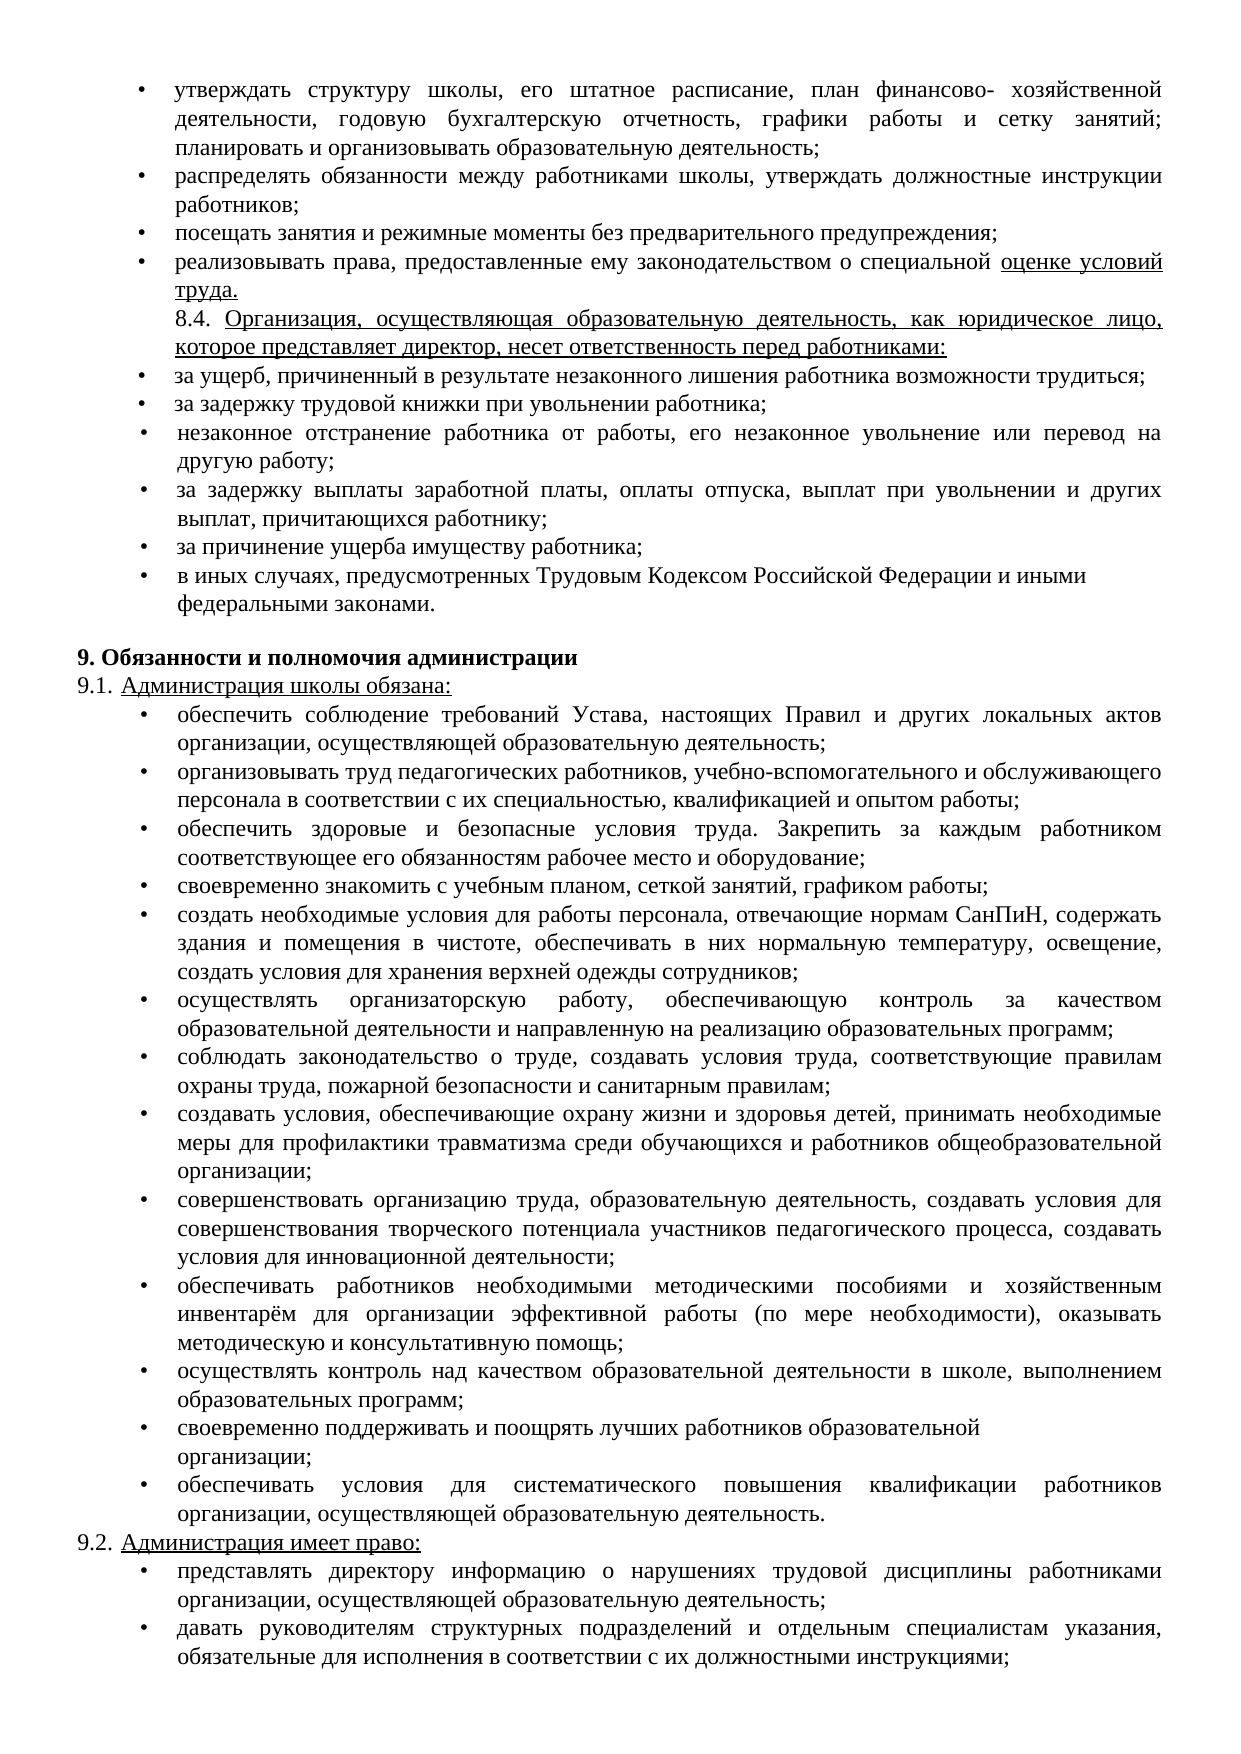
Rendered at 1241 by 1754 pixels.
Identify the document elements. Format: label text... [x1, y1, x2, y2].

list своевременно знакомить с учебным планом, сеткой занятий, графиком работы; [139, 871, 1165, 899]
list соблюдать законодательство о труде, создавать условия труда, соответствующие правилам охраны труда, пожарной безопасности и санитарным правилам; [139, 1042, 1163, 1099]
list создавать условия, обеспечивающие охрану жизни и здоровья детей, принимать необходимые меры для профилактики травматизма среди обучающихся и работников общеобразовательной организации; [139, 1099, 1163, 1184]
list распределять обязанности между работниками школы, утверждать должностные инструкции работников; [137, 161, 1163, 218]
list создать необходимые условия для работы персонала, отвечающие нормам СанПиН, содержать здания и помещения в чистоте, обеспечивать в них нормальную температуру, освещение, создать условия для хранения верхней одежды сотрудников; [139, 899, 1163, 985]
list за задержку выплаты заработной платы, оплаты отпуска, выплат при увольнении и других выплат, причитающихся работнику; [139, 474, 1163, 532]
list организовывать труд педагогических работников, учебно-вспомогательного и обслуживающего персонала в соответствии с их специальностью, квалификацией и опытом работы; [139, 756, 1163, 813]
list обеспечить соблюдение требований Устава, настоящих Правил и других локальных актов организации, осуществляющей образовательную деятельность; [139, 699, 1163, 756]
list совершенствовать организацию труда, образовательную деятельность, создавать условия для совершенствования творческого потенциала участников педагогического процесса, создавать условия для инновационной деятельности; [139, 1184, 1163, 1270]
list реализовывать права, предоставленные ему законодательством о специальной оценке условий труда. [137, 246, 1163, 303]
list за причинение ущерба имуществу работника; [139, 532, 1165, 560]
list обеспечить здоровые и безопасные условия труда. Закрепить за каждым работником соответствующее его обязанностям рабочее место и оборудование; [139, 813, 1163, 871]
list обеспечивать условия для систематического повышения квалификации работников организации, осуществляющей образовательную деятельность. [139, 1470, 1163, 1527]
list своевременно поддерживать и поощрять лучших работников образовательной организации; [139, 1413, 1107, 1470]
list обеспечивать работников необходимыми методическими пособиями и хозяйственным инвентарём для организации эффективной работы (по мере необходимости), оказывать методическую и консультативную помощь; [139, 1270, 1163, 1356]
list незаконное отстранение работника от работы, его незаконное увольнение или перевод на другую работу; [139, 417, 1163, 474]
text 9. Обязанности и полномочия администрации [77, 642, 1165, 671]
list за задержку трудовой книжки при увольнении работника; [137, 389, 1165, 417]
list осуществлять организаторскую работу, обеспечивающую контроль за качеством образовательной деятельности и направленную на реализацию образовательных программ; [139, 985, 1163, 1042]
list представлять директору информацию о нарушениях трудовой дисциплины работниками организации, осуществляющей образовательную деятельность; [139, 1556, 1163, 1613]
list в иных случаях, предусмотренных Трудовым Кодексом Российской Федерации и иными федеральными законами. [139, 560, 1132, 617]
list за ущерб, причиненный в результате незаконного лишения работника возможности трудиться; [137, 360, 1163, 389]
list давать руководителям структурных подразделений и отдельным специалистам указания, обязательные для исполнения в соответствии с их должностными инструкциями; [139, 1613, 1163, 1670]
list осуществлять контроль над качеством образовательной деятельности в школе, выполнением образовательных программ; [139, 1356, 1163, 1413]
text 8.4. Организация, осуществляющая образовательную деятельность, как юридическое лицо, которое представляет директор, несет ответственность перед работниками: [175, 303, 1163, 360]
list Администрация школы обязана: [77, 671, 1165, 699]
list утверждать структуру школы, его штатное расписание, план финансово- хозяйственной деятельности, годовую бухгалтерскую отчетность, графики работы и сетку занятий; планировать и организовывать образовательную деятельность; [137, 75, 1163, 161]
list посещать занятия и режимные моменты без предварительного предупреждения; [137, 218, 1165, 246]
list Администрация имеет право: [77, 1527, 1165, 1556]
